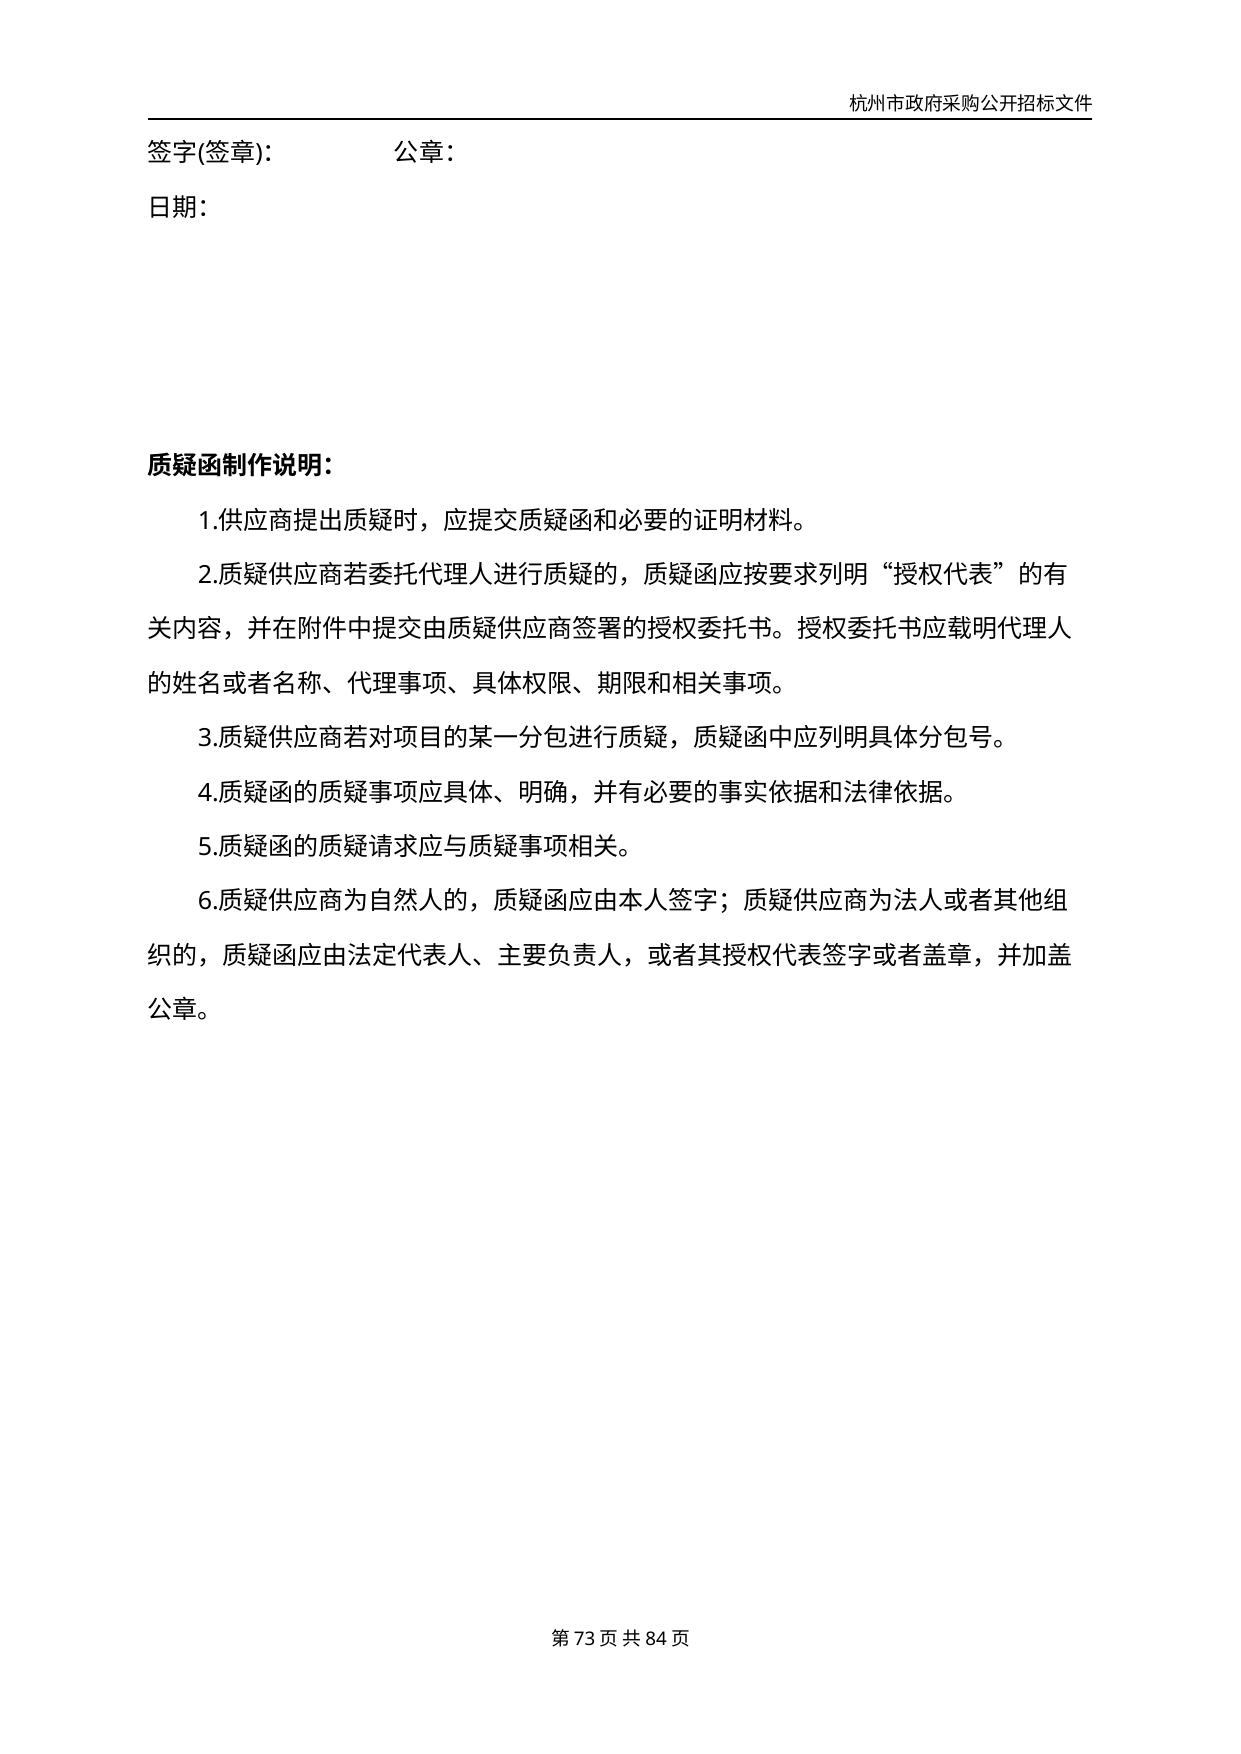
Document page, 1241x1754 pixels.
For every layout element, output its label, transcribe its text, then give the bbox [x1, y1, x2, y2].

text 质疑函制作说明： [148, 446, 1092, 482]
text 签字(签章)： 公章： [148, 133, 1092, 169]
text 6.质疑供应商为自然人的，质疑函应由本人签字；质疑供应商为法人或者其他组织的，质疑函应由法定代表人、主要负责人，或者其授权代表签字或者盖章，并加盖公章。 [148, 881, 1092, 1026]
text 日期： [148, 187, 1092, 223]
text 3.质疑供应商若对项目的某一分包进行质疑，质疑函中应列明具体分包号。 [148, 718, 1092, 754]
text 1.供应商提出质疑时，应提交质疑函和必要的证明材料。 [148, 500, 1092, 536]
text 5.质疑函的质疑请求应与质疑事项相关。 [148, 826, 1092, 863]
text 2.质疑供应商若委托代理人进行质疑的，质疑函应按要求列明“授权代表”的有关内容，并在附件中提交由质疑供应商签署的授权委托书。授权委托书应载明代理人的姓名或者名称、代理事项、具体权限、期限和相关事项。 [148, 554, 1092, 699]
text 4.质疑函的质疑事项应具体、明确，并有必要的事实依据和法律依据。 [148, 772, 1092, 808]
